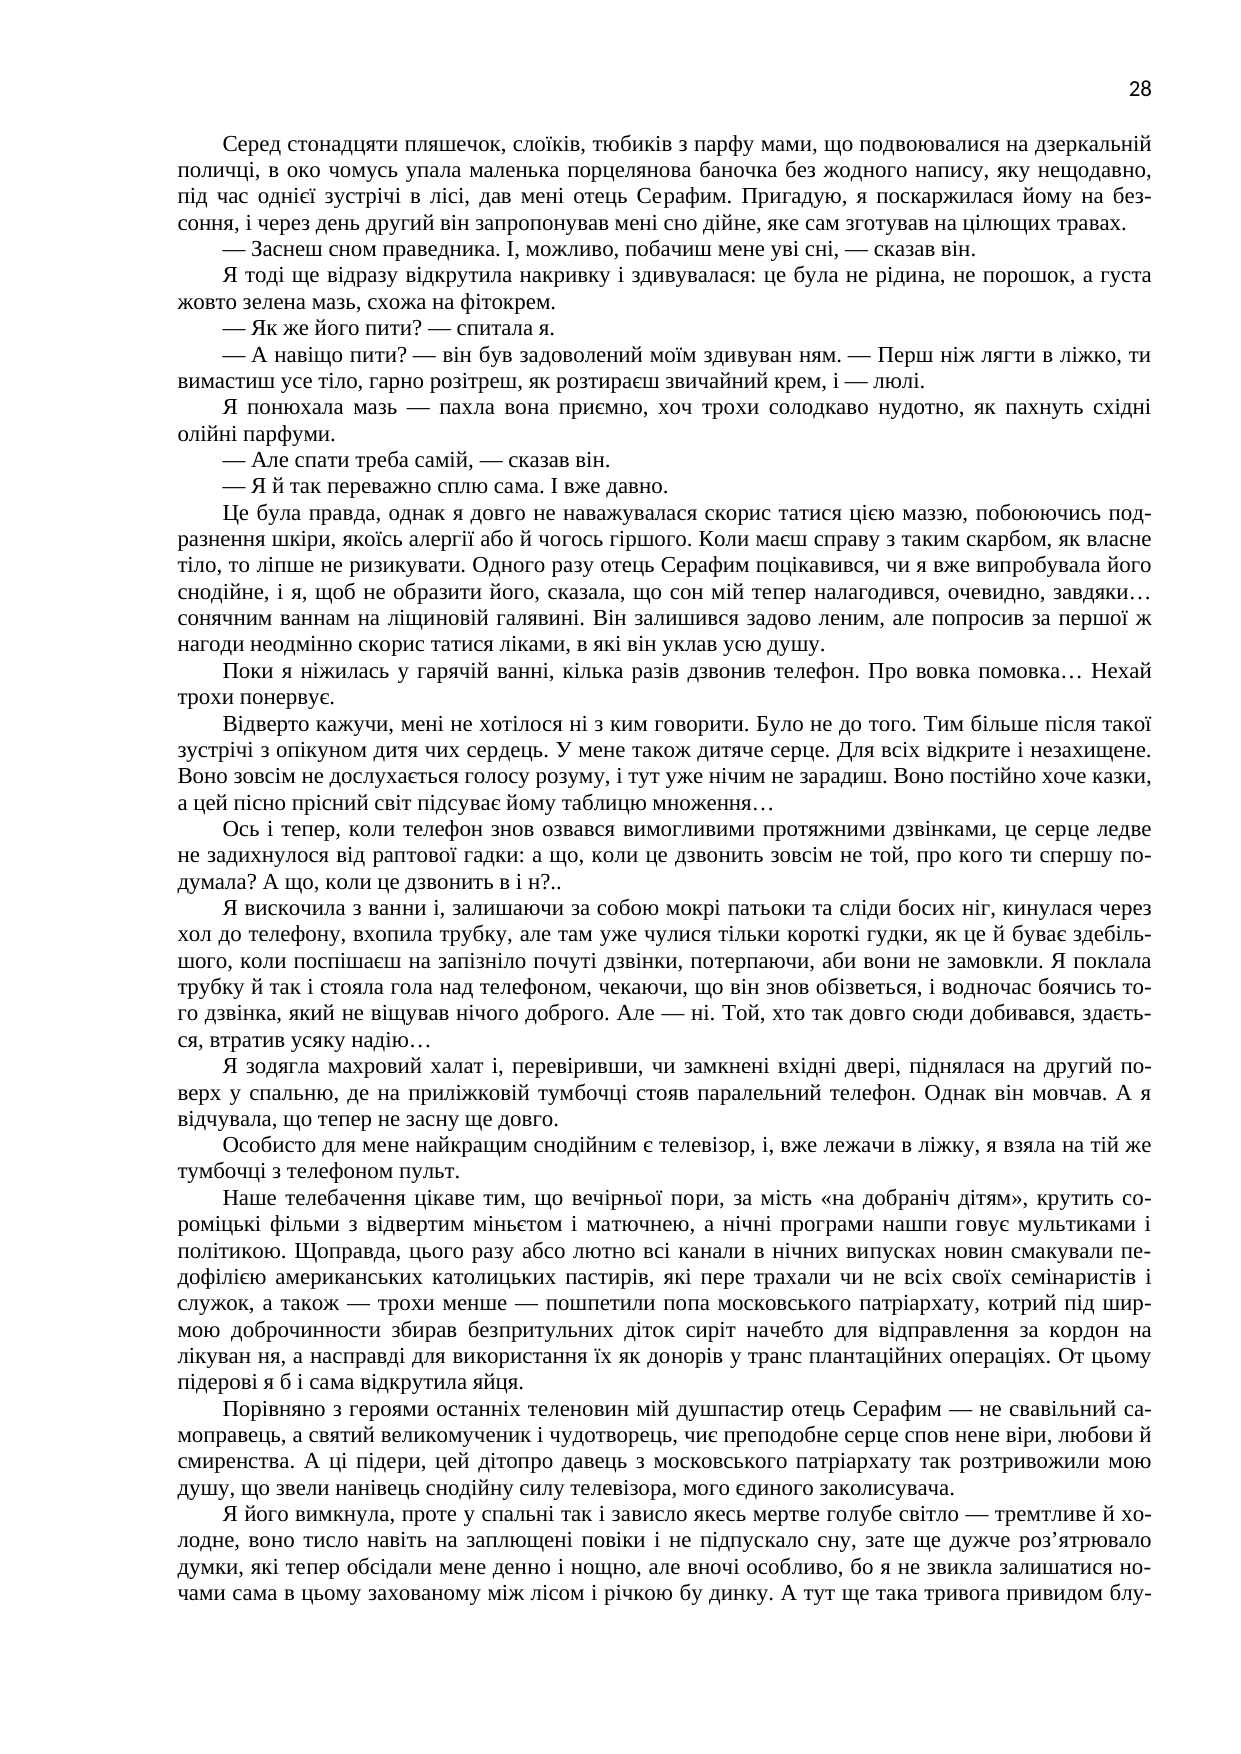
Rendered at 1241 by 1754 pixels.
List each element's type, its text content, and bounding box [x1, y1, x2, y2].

text Я вискочила з ванни і, залишаючи за собою мокрі патьоки та сліди босих ніг, кинулася через хол до телефону, вхопила трубку, але там уже чулися тільки короткі гудки, як це й буває здебільшого, коли поспішаєш на запізніло почуті дзвінки, потерпаючи, аби вони не замовкли. Я поклала трубку й так і стояла гола над телефоном, чекаючи, що він знов обізветься, і водночас боячись того дзвінка, який не віщував нічого доброго. Але — ні. Той, хто так довго сюди добивався, здається, втратив усяку надію… [177, 894, 1152, 1052]
text Відверто кажучи, мені не хотілося ні з ким говорити. Було не до того. Тим більше після такої зустрічі з опікуном дитя чих сердець. У мене також дитяче серце. Для всіх відкрите і незахищене. Воно зовсім не дослухається голосу розуму, і тут уже нічим не зарадиш. Воно постійно хоче казки, а цей пісно прісний світ підсуває йому таблицю множення… [177, 709, 1152, 815]
text — Як же його пити? — спитала я. [177, 314, 1152, 341]
text Порівняно з героями останніх теленовин мій душпастир отець Серафим — не свавільний самоправець, а святий великомученик і чудотворець, чиє преподобне серце спов нене віри, любови й смиренства. А ці підери, цей дітопро давець з московського патріархату так розтривожили мою душу, що звели нанівець снодійну силу телевізора, мого єдиного заколисувача. [177, 1395, 1152, 1500]
text — Заснеш сном праведника. І, можливо, побачиш мене уві сні, — сказав він. [177, 235, 1152, 262]
text Я тоді ще відразу відкрутила накривку і здивувалася: це була не рідина, не порошок, а густа жовто зелена мазь, схожа на фітокрем. [177, 262, 1152, 314]
text Я понюхала мазь — пахла вона приємно, хоч трохи солодкаво нудотно, як пахнуть східні олійні парфуми. [177, 393, 1152, 446]
text — Але спати треба самій, — сказав він. [177, 446, 1152, 472]
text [177, 1500, 1152, 1606]
text Поки я ніжилась у гарячій ванні, кілька разів дзвонив телефон. Про вовка помовка… Нехай трохи понервує. [177, 657, 1152, 709]
text Ось і тепер, коли телефон знов озвався вимогливими протяжними дзвінками, це серце ледве не задихнулося від раптової гадки: а що, коли це дзвонить зовсім не той, про кого ти спершу подумала? А що, коли це дзвонить в і н?.. [177, 815, 1152, 894]
text — Я й так переважно сплю сама. І вже давно. [177, 472, 1152, 499]
text Це була правда, однак я довго не наважувалася скорис татися цією маззю, побоюючись подразнення шкіри, якоїсь алергії або й чогось гіршого. Коли маєш справу з таким скарбом, як власне тіло, то ліпше не ризикувати. Одного разу отець Серафим поцікавився, чи я вже випробувала його снодійне, і я, щоб не образити його, сказала, що сон мій тепер налагодився, очевидно, завдяки… сонячним ваннам на ліщиновій галявині. Він залишився задово леним, але попросив за першої ж нагоди неодмінно скорис татися ліками, в які він уклав усю душу. [177, 499, 1152, 657]
text Особисто для мене найкращим снодійним є телевізор, і, вже лежачи в ліжку, я взяла на тій же тумбочці з телефоном пульт. [177, 1131, 1152, 1184]
text Наше телебачення цікаве тим, що вечірньої пори, за мість «на добраніч дітям», крутить сороміцькі фільми з відвертим міньєтом і матючнею, а нічні програми нашпи говує мультиками і політикою. Щоправда, цього разу абсо лютно всі канали в нічних випусках новин смакували педофілією американських католицьких пастирів, які пере трахали чи не всіх своїх семінаристів і служок, а також — трохи менше — пошпетили попа московського патріархату, котрий під ширмою доброчинности збирав безпритульних діток сиріт начебто для відправлення за кордон на лікуван ня, а насправді для використання їх як донорів у транс плантаційних операціях. От цьому підерові я б і сама відкрутила яйця. [177, 1184, 1152, 1395]
text Серед стонадцяти пляшечок, слоїків, тюбиків з парфу мами, що подвоювалися на дзеркальній поличці, в око чомусь упала маленька порцелянова баночка без жодного напису, яку нещодавно, під час однієї зустрічі в лісі, дав мені отець Серафим. Пригадую, я поскаржилася йому на безсоння, і через день другий він запропонував мені сно дійне, яке сам зготував на цілющих травах. [177, 130, 1152, 235]
text Я зодягла махровий халат і, перевіривши, чи замкнені вхідні двері, піднялася на другий поверх у спальню, де на приліжковій тумбочці стояв паралельний телефон. Однак він мовчав. А я відчувала, що тепер не засну ще довго. [177, 1052, 1152, 1131]
text — А навіщо пити? — він був задоволений моїм здивуван ням. — Перш ніж лягти в ліжко, ти вимастиш усе тіло, гарно розітреш, як розтираєш звичайний крем, і — люлі. [177, 341, 1152, 393]
